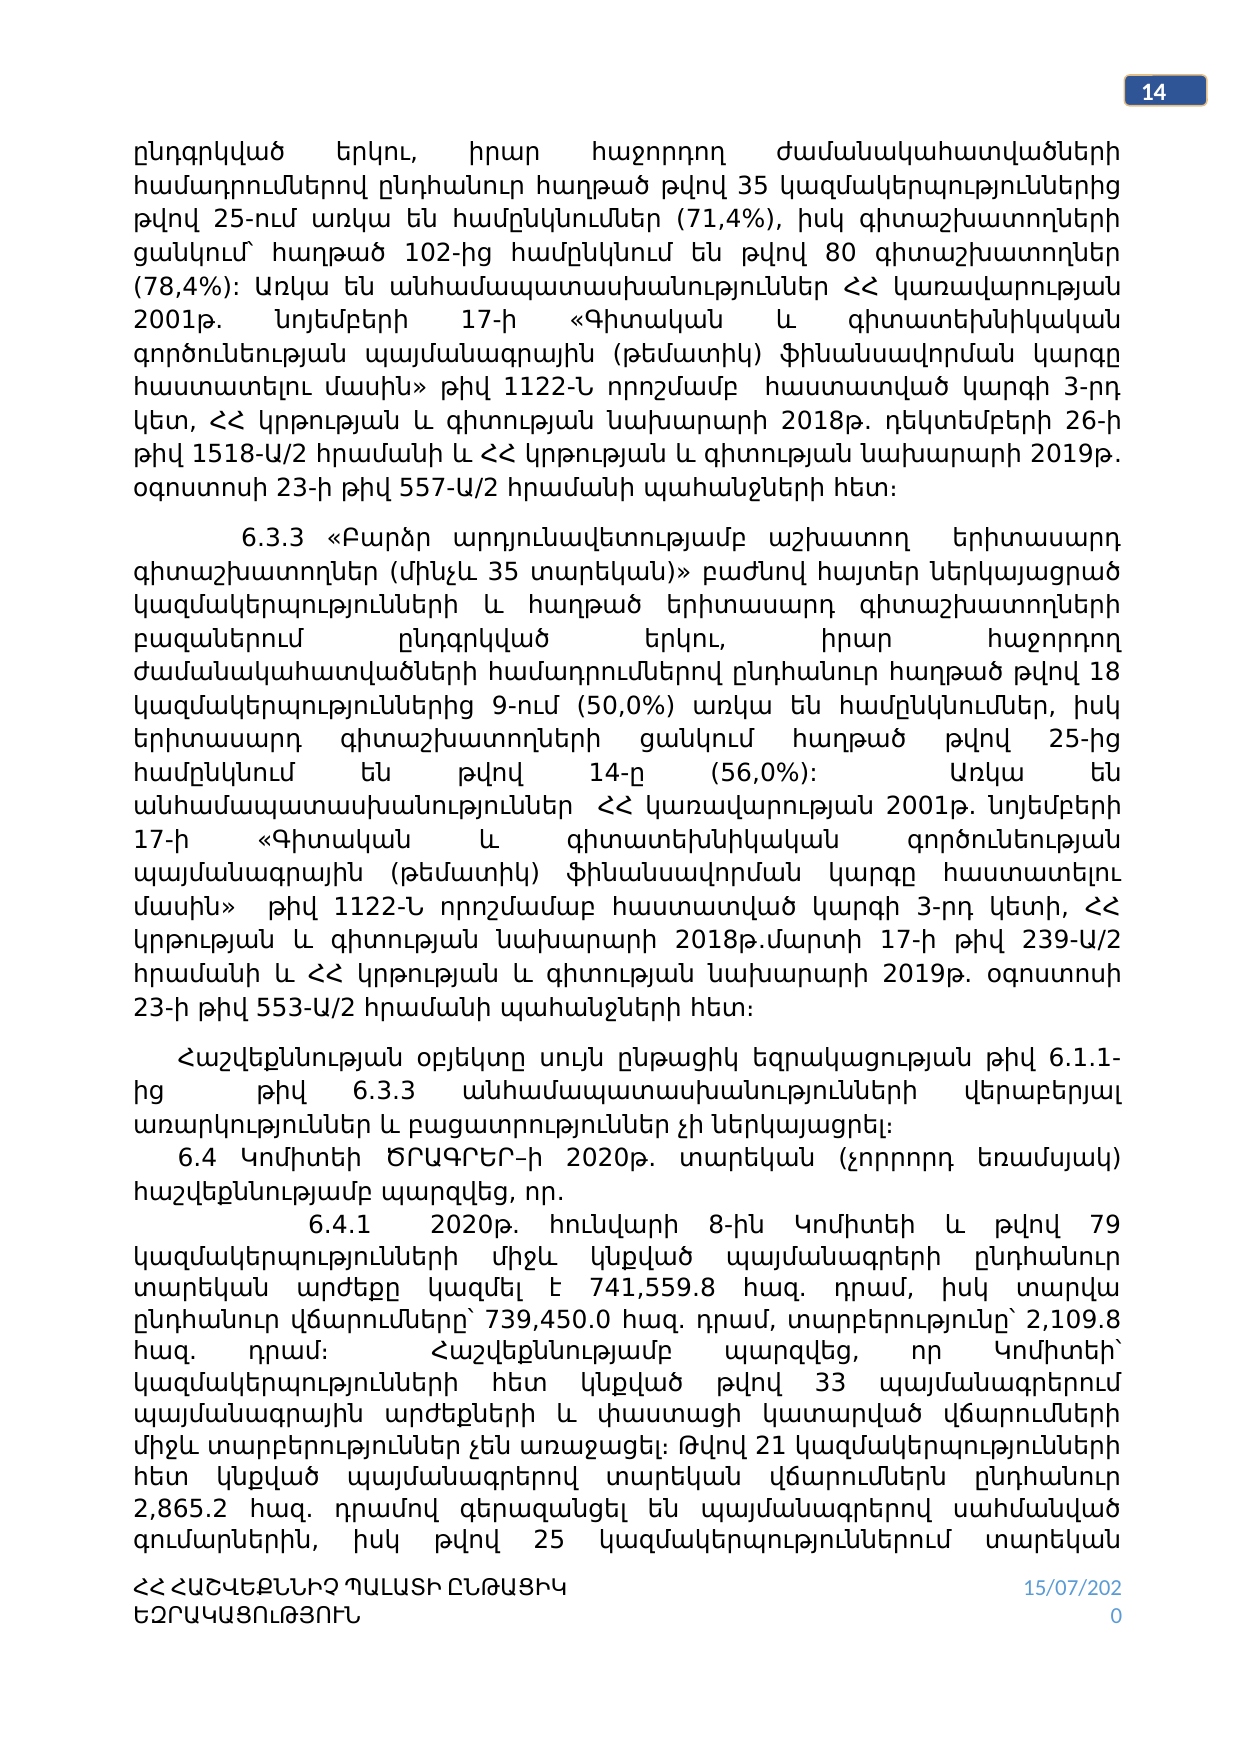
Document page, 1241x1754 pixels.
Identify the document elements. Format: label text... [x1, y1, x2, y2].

text 6.3.3 «Բարձր արդյունավետությամբ աշխատող երիտասարդ գիտաշխատողներ (մինչև 35 տարեկան)» բաժնով հայտեր ներկայացրած կազմակերպությունների և հաղթած երիտասարդ գիտաշխատողների բազաներում ընդգրկված երկու, իրար հաջորդող ժամանակահատվածների համադրումներով ընդհանուր հաղթած թվով 18 կազմակերպություններից 9-ում (50,0%) առկա են համընկնումներ, իսկ երիտասարդ գիտաշխատողների ցանկում հաղթած թվով 25-ից համընկնում են թվով 14-ը (56,0%): Առկա են անհամապատասխանություններ ՀՀ կառավարության 2001թ․ նոյեմբերի 17-ի «Գիտական և գիտատեխնիկական գործունեության պայմանագրային (թեմատիկ) ֆինանսավորման կարգը հաստատելու մասին» թիվ 1122-Ն որոշմամաբ հաստատված կարգի 3-րդ կետի, ՀՀ կրթության և գիտության նախարարի 2018թ․մարտի 17-ի թիվ 239-Ա/2 հրամանի և ՀՀ կրթության և գիտության նախարարի 2019թ. օգոստոսի 23-ի թիվ 553-Ա/2 հրամանի պահանջների հետ։ [133, 523, 1122, 1022]
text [133, 137, 1122, 502]
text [133, 1211, 1122, 1554]
text 6.4 Կոմիտեի ԾՐԱԳՐԵՐ–ի 2020թ. տարեկան (չորրորդ եռամսյակ) հաշվեքննությամբ պարզվեց, որ․ [133, 1143, 1122, 1206]
text Հաշվեքննության օբյեկտը սույն ընթացիկ եզրակացության թիվ 6.1.1-ից թիվ 6.3.3 անհամապատասխանությունների վերաբերյալ առարկություններ և բացատրություններ չի ներկայացրել։ [133, 1043, 1122, 1139]
